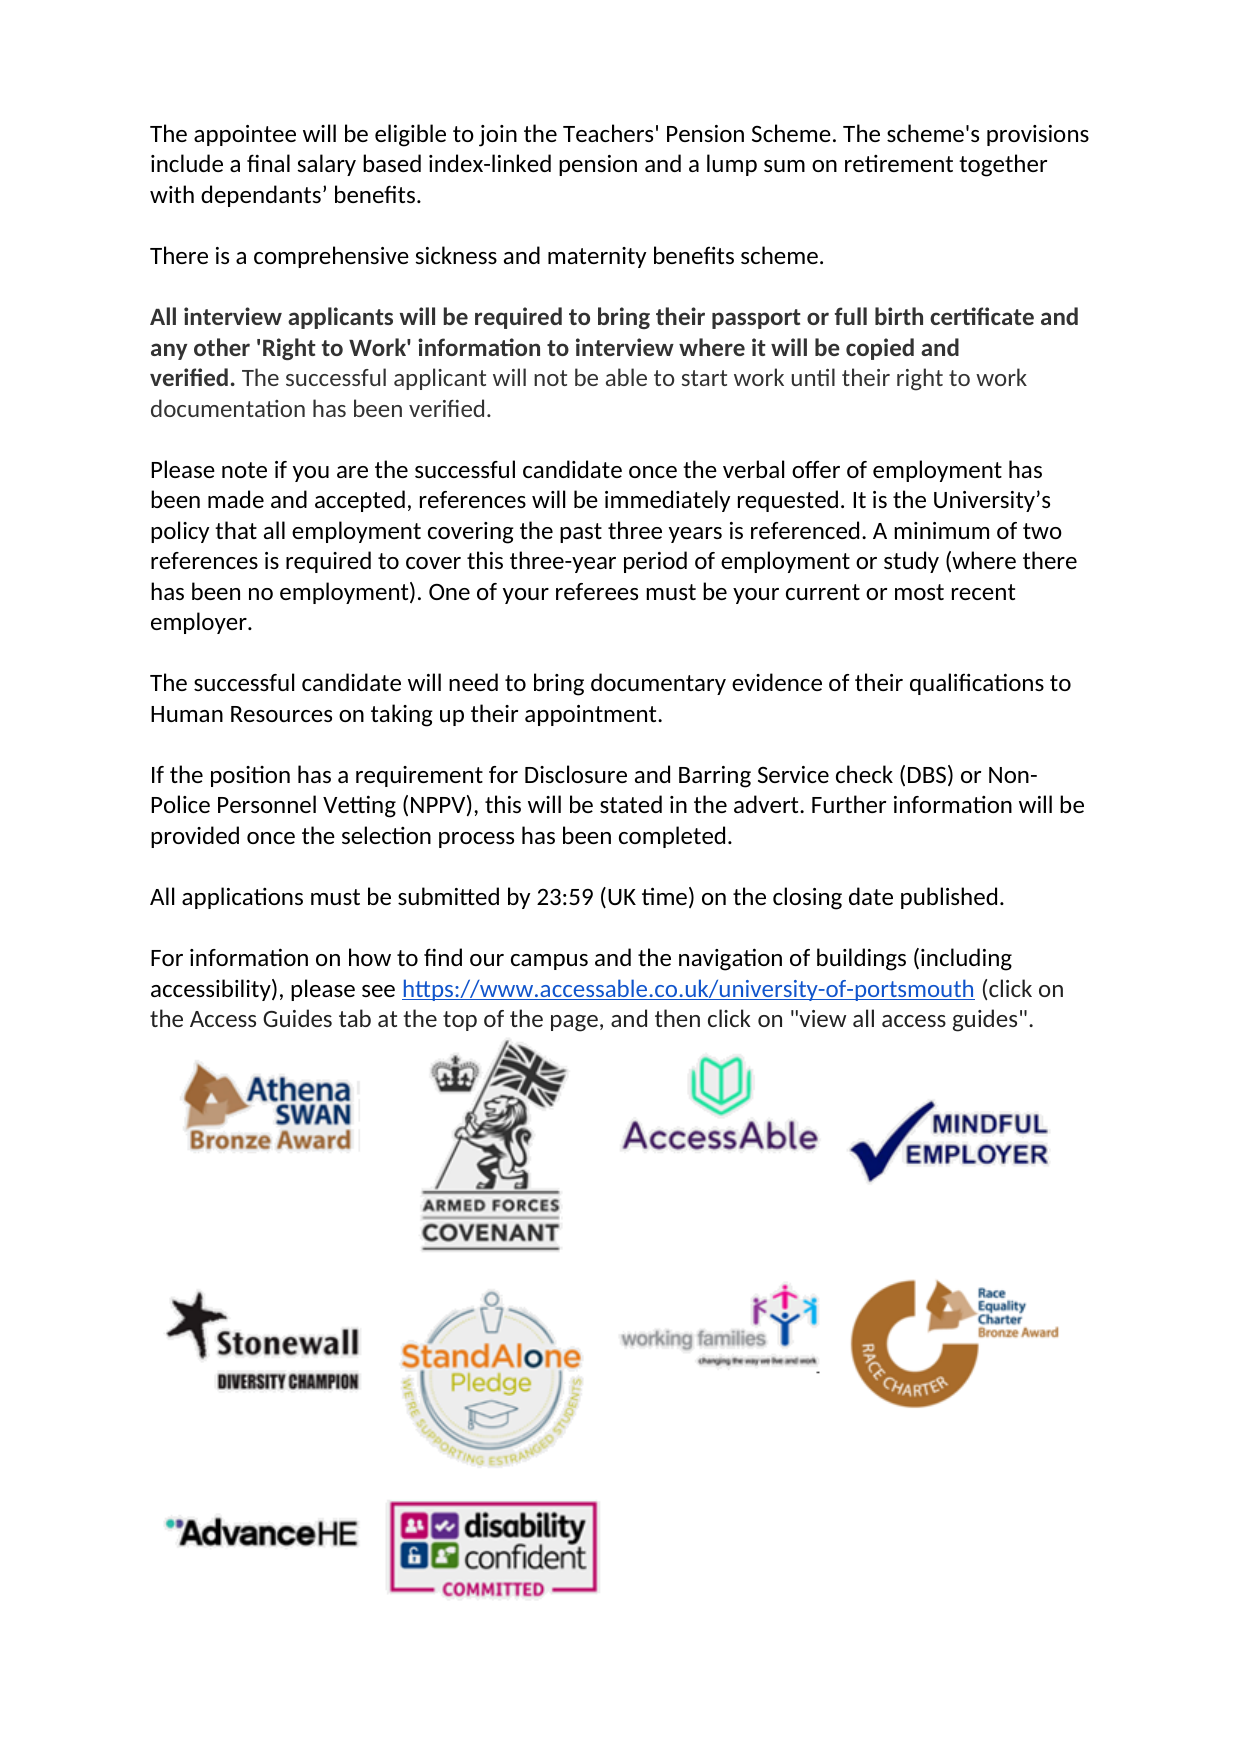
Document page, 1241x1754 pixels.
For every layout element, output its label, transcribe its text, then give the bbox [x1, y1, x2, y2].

text For information on how to find our campus and the navigation of buildings (including accessibility), please see https://www.accessable.co.uk/university-of-portsmouth (click on the Access Guides tab at the top of the page, and then click on "view all access guides". [150, 942, 1090, 1034]
picture [150, 1033, 1089, 1622]
text The appointee will be eligible to join the Teachers' Pension Scheme. The scheme's provisions include a final salary based index-linked pension and a lump sum on retirement together with dependants’ benefits. [150, 118, 1090, 210]
text If the position has a requirement for Disclosure and Barring Service check (DBS) or Non-Police Personnel Vetting (NPPV), this will be stated in the advert. Further information will be provided once the selection process has been completed. [150, 759, 1090, 851]
text There is a comprehensive sickness and maternity benefits scheme. [150, 240, 1090, 271]
text The successful candidate will need to bring documentary evidence of their qualifications to Human Resources on taking up their appointment. [150, 667, 1090, 728]
text All applications must be submitted by 23:59 (UK time) on the closing date published. [150, 881, 1090, 912]
text All interview applicants will be required to bring their passport or full birth certificate and any other 'Right to Work' information to interview where it will be copied and verified. The successful applicant will not be able to start work until their right to work documentation has been verified. [150, 271, 1090, 423]
text Please note if you are the successful candidate once the verbal offer of employment has been made and accepted, references will be immediately requested. It is the University’s policy that all employment covering the past three years is referenced. A minimum of two references is required to cover this three-year period of employment or study (where there has been no employment). One of your referees must be your current or most recent employer. [150, 454, 1090, 637]
